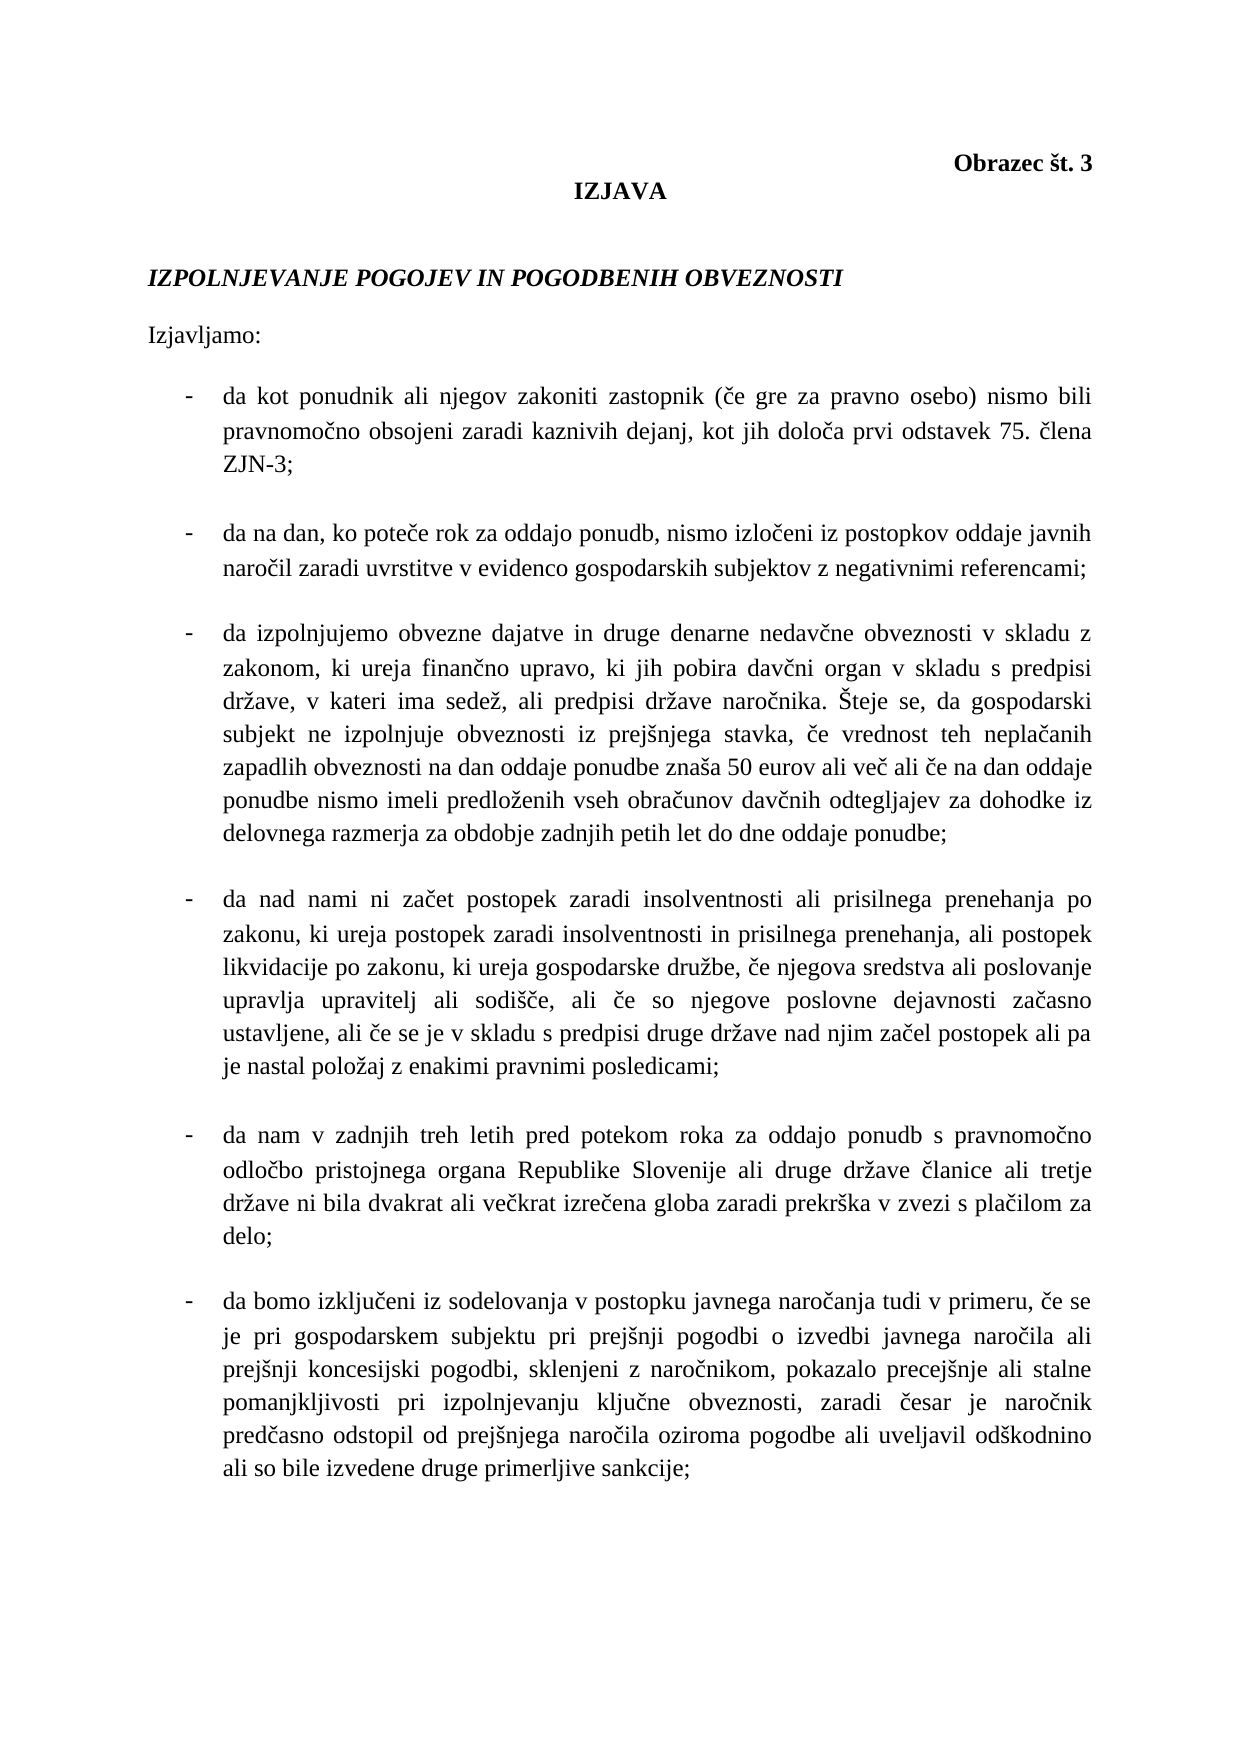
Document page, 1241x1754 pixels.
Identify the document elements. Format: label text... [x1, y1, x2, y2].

list da na dan, ko poteče rok za oddajo ponudb, nismo izločeni iz postopkov oddaje javnih naročil zaradi uvrstitve v evidenco gospodarskih subjektov z negativnimi referencami; [185, 515, 1093, 582]
list da nam v zadnjih treh letih pred potekom roka za oddajo ponudb s pravnomočno odločbo pristojnega organa Republike Slovenije ali druge države članice ali tretje države ni bila dvakrat ali večkrat izrečena globa zaradi prekrška v zvezi s plačilom za delo; [185, 1117, 1093, 1250]
text Obrazec št. 3 [148, 148, 1093, 176]
list da nad nami ni začet postopek zaradi insolventnosti ali prisilnega prenehanja po zakonu, ki ureja postopek zaradi insolventnosti in prisilnega prenehanja, ali postopek likvidacije po zakonu, ki ureja gospodarske družbe, če njegova sredstva ali poslovanje upravlja upravitelj ali sodišče, ali če so njegove poslovne dejavnosti začasno ustavljene, ali če se je v skladu s predpisi druge države nad njim začel postopek ali pa je nastal položaj z enakimi pravnimi posledicami; [185, 880, 1093, 1079]
text IZPOLNJEVANJE POGOJEV IN POGODBENIH OBVEZNOSTI [148, 263, 1093, 291]
list da kot ponudnik ali njegov zakoniti zastopnik (če gre za pravno osebo) nismo bili pravnomočno obsojeni zaradi kaznivih dejanj, kot jih določa prvi odstavek 75. člena ZJN-3; [185, 378, 1093, 478]
text IZJAVA [148, 176, 1093, 205]
text Izjavljamo: [148, 320, 1093, 349]
list da izpolnjujemo obvezne dajatve in druge denarne nedavčne obveznosti v skladu z zakonom, ki ureja finančno upravo, ki jih pobira davčni organ v skladu s predpisi države, v kateri ima sedež, ali predpisi države naročnika. Šteje se, da gospodarski subjekt ne izpolnjuje obveznosti iz prejšnjega stavka, če vrednost teh neplačanih zapadlih obveznosti na dan oddaje ponudbe znaša 50 eurov ali več ali če na dan oddaje ponudbe nismo imeli predloženih vseh obračunov davčnih odtegljajev za dohodke iz delovnega razmerja za obdobje zadnjih petih let do dne oddaje ponudbe; [185, 615, 1093, 847]
list da bomo izključeni iz sodelovanja v postopku javnega naročanja tudi v primeru, če se je pri gospodarskem subjektu pri prejšnji pogodbi o izvedbi javnega naročila ali prejšnji koncesijski pogodbi, sklenjeni z naročnikom, pokazalo precejšnje ali stalne pomanjkljivosti pri izpolnjevanju ključne obveznosti, zaradi česar je naročnik predčasno odstopil od prejšnjega naročila oziroma pogodbe ali uveljavil odškodnino ali so bile izvedene druge primerljive sankcije; [185, 1283, 1093, 1482]
